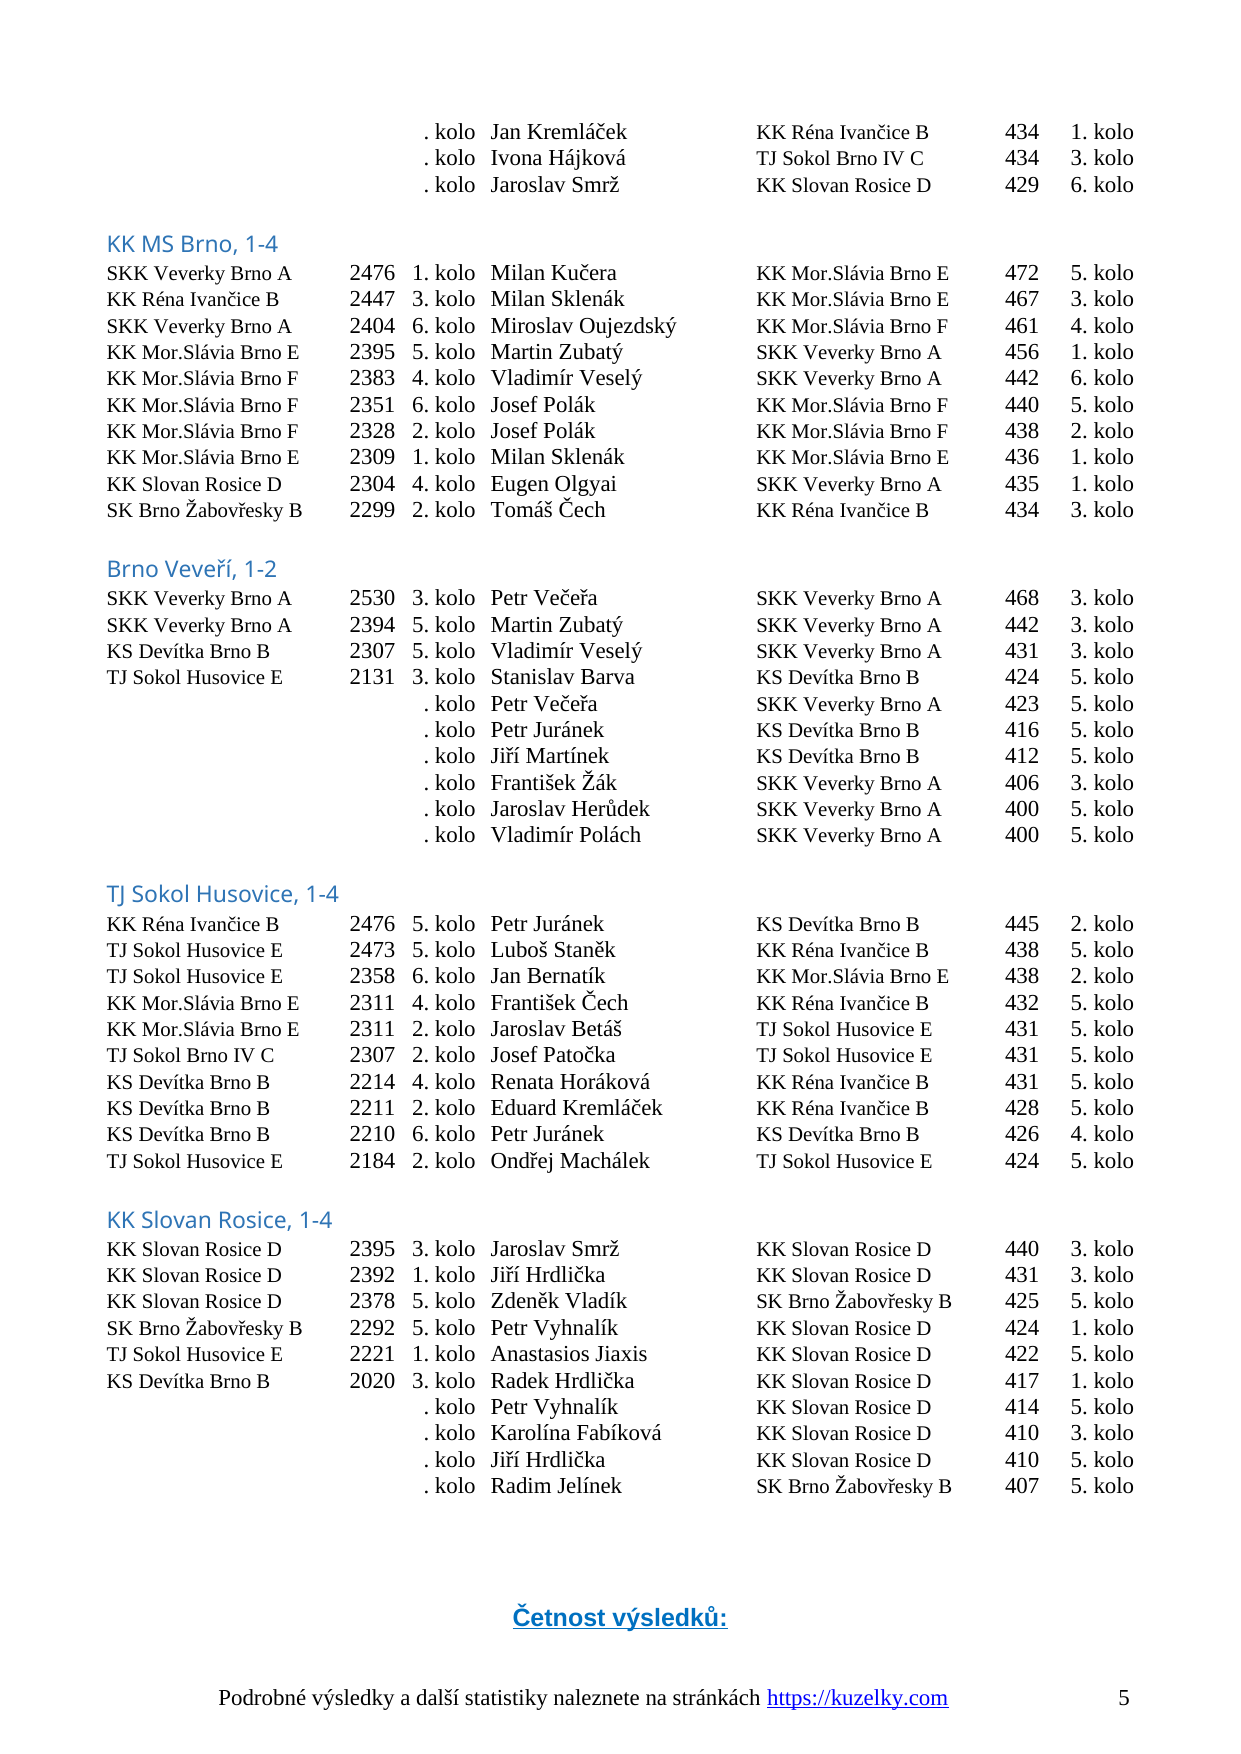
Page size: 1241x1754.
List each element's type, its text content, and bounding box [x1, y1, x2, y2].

text KK Slovan Rosice D 2304 4. kolo Eugen Olgyai SKK Veverky Brno A 435 1. kolo [106, 470, 1134, 496]
text TJ Sokol Husovice E 2358 6. kolo Jan Bernatík KK Mor.Slávia Brno E 438 2. kolo [106, 962, 1134, 989]
text KK Slovan Rosice D 2395 3. kolo Jaroslav Smrž KK Slovan Rosice D 440 3. kolo [106, 1235, 1134, 1261]
text . kolo Jiří Martínek KS Devítka Brno B 412 5. kolo [106, 742, 1134, 769]
text . kolo Jan Kremláček KK Réna Ivančice B 434 1. kolo [106, 118, 1134, 144]
text . kolo Radim Jelínek SK Brno Žabovřesky B 407 5. kolo [106, 1472, 1134, 1498]
text SK Brno Žabovřesky B 2292 5. kolo Petr Vyhnalík KK Slovan Rosice D 424 1. kolo [106, 1314, 1134, 1340]
text KK Mor.Slávia Brno E 2311 4. kolo František Čech KK Réna Ivančice B 432 5. kolo [106, 989, 1134, 1015]
text Četnost výsledků: [94, 1602, 1145, 1631]
text KK Mor.Slávia Brno E 2395 5. kolo Martin Zubatý SKK Veverky Brno A 456 1. kolo [106, 338, 1134, 364]
text KK Mor.Slávia Brno F 2351 6. kolo Josef Polák KK Mor.Slávia Brno F 440 5. kolo [106, 391, 1134, 417]
text . kolo František Žák SKK Veverky Brno A 406 3. kolo [106, 769, 1134, 795]
text . kolo Karolína Fabíková KK Slovan Rosice D 410 3. kolo [106, 1419, 1134, 1446]
text SKK Veverky Brno A 2394 5. kolo Martin Zubatý SKK Veverky Brno A 442 3. kolo [106, 611, 1134, 637]
text KK Mor.Slávia Brno F 2328 2. kolo Josef Polák KK Mor.Slávia Brno F 438 2. kolo [106, 417, 1134, 443]
text . kolo Petr Vyhnalík KK Slovan Rosice D 414 5. kolo [106, 1393, 1134, 1419]
text TJ Sokol Husovice E 2221 1. kolo Anastasios Jiaxis KK Slovan Rosice D 422 5. kolo [106, 1340, 1134, 1367]
text . kolo Petr Večeřa SKK Veverky Brno A 423 5. kolo [106, 690, 1134, 716]
text KK Réna Ivančice B 2447 3. kolo Milan Sklenák KK Mor.Slávia Brno E 467 3. kolo [106, 285, 1134, 312]
text SK Brno Žabovřesky B 2299 2. kolo Tomáš Čech KK Réna Ivančice B 434 3. kolo [106, 496, 1134, 522]
text KK Réna Ivančice B 2476 5. kolo Petr Juránek KS Devítka Brno B 445 2. kolo [106, 909, 1134, 936]
subtitle KK MS Brno, 1-4 [106, 228, 1134, 259]
text KS Devítka Brno B 2211 2. kolo Eduard Kremláček KK Réna Ivančice B 428 5. kolo [106, 1094, 1134, 1120]
text SKK Veverky Brno A 2476 1. kolo Milan Kučera KK Mor.Slávia Brno E 472 5. kolo [106, 259, 1134, 285]
text KK Slovan Rosice D 2392 1. kolo Jiří Hrdlička KK Slovan Rosice D 431 3. kolo [106, 1261, 1134, 1288]
subtitle TJ Sokol Husovice, 1-4 [106, 878, 1134, 909]
text KS Devítka Brno B 2210 6. kolo Petr Juránek KS Devítka Brno B 426 4. kolo [106, 1120, 1134, 1147]
subtitle Brno Veveří, 1-2 [106, 553, 1134, 584]
text . kolo Vladimír Polách SKK Veverky Brno A 400 5. kolo [106, 821, 1134, 848]
text SKK Veverky Brno A 2530 3. kolo Petr Večeřa SKK Veverky Brno A 468 3. kolo [106, 584, 1134, 611]
text TJ Sokol Husovice E 2473 5. kolo Luboš Staněk KK Réna Ivančice B 438 5. kolo [106, 936, 1134, 962]
subtitle KK Slovan Rosice, 1-4 [106, 1204, 1134, 1235]
text . kolo Jaroslav Smrž KK Slovan Rosice D 429 6. kolo [106, 171, 1134, 197]
text KS Devítka Brno B 2214 4. kolo Renata Horáková KK Réna Ivančice B 431 5. kolo [106, 1068, 1134, 1094]
text KK Mor.Slávia Brno E 2309 1. kolo Milan Sklenák KK Mor.Slávia Brno E 436 1. kolo [106, 443, 1134, 470]
text . kolo Jiří Hrdlička KK Slovan Rosice D 410 5. kolo [106, 1446, 1134, 1472]
text KS Devítka Brno B 2020 3. kolo Radek Hrdlička KK Slovan Rosice D 417 1. kolo [106, 1367, 1134, 1393]
text TJ Sokol Husovice E 2184 2. kolo Ondřej Machálek TJ Sokol Husovice E 424 5. kolo [106, 1147, 1134, 1173]
text . kolo Petr Juránek KS Devítka Brno B 416 5. kolo [106, 716, 1134, 742]
text KK Slovan Rosice D 2378 5. kolo Zdeněk Vladík SK Brno Žabovřesky B 425 5. kolo [106, 1288, 1134, 1314]
text KK Mor.Slávia Brno E 2311 2. kolo Jaroslav Betáš TJ Sokol Husovice E 431 5. kolo [106, 1015, 1134, 1041]
text KK Mor.Slávia Brno F 2383 4. kolo Vladimír Veselý SKK Veverky Brno A 442 6. kolo [106, 364, 1134, 391]
text . kolo Jaroslav Herůdek SKK Veverky Brno A 400 5. kolo [106, 795, 1134, 821]
text TJ Sokol Husovice E 2131 3. kolo Stanislav Barva KS Devítka Brno B 424 5. kolo [106, 663, 1134, 690]
text TJ Sokol Brno IV C 2307 2. kolo Josef Patočka TJ Sokol Husovice E 431 5. kolo [106, 1041, 1134, 1068]
text . kolo Ivona Hájková TJ Sokol Brno IV C 434 3. kolo [106, 144, 1134, 171]
text KS Devítka Brno B 2307 5. kolo Vladimír Veselý SKK Veverky Brno A 431 3. kolo [106, 637, 1134, 663]
text SKK Veverky Brno A 2404 6. kolo Miroslav Oujezdský KK Mor.Slávia Brno F 461 4. kolo [106, 312, 1134, 338]
